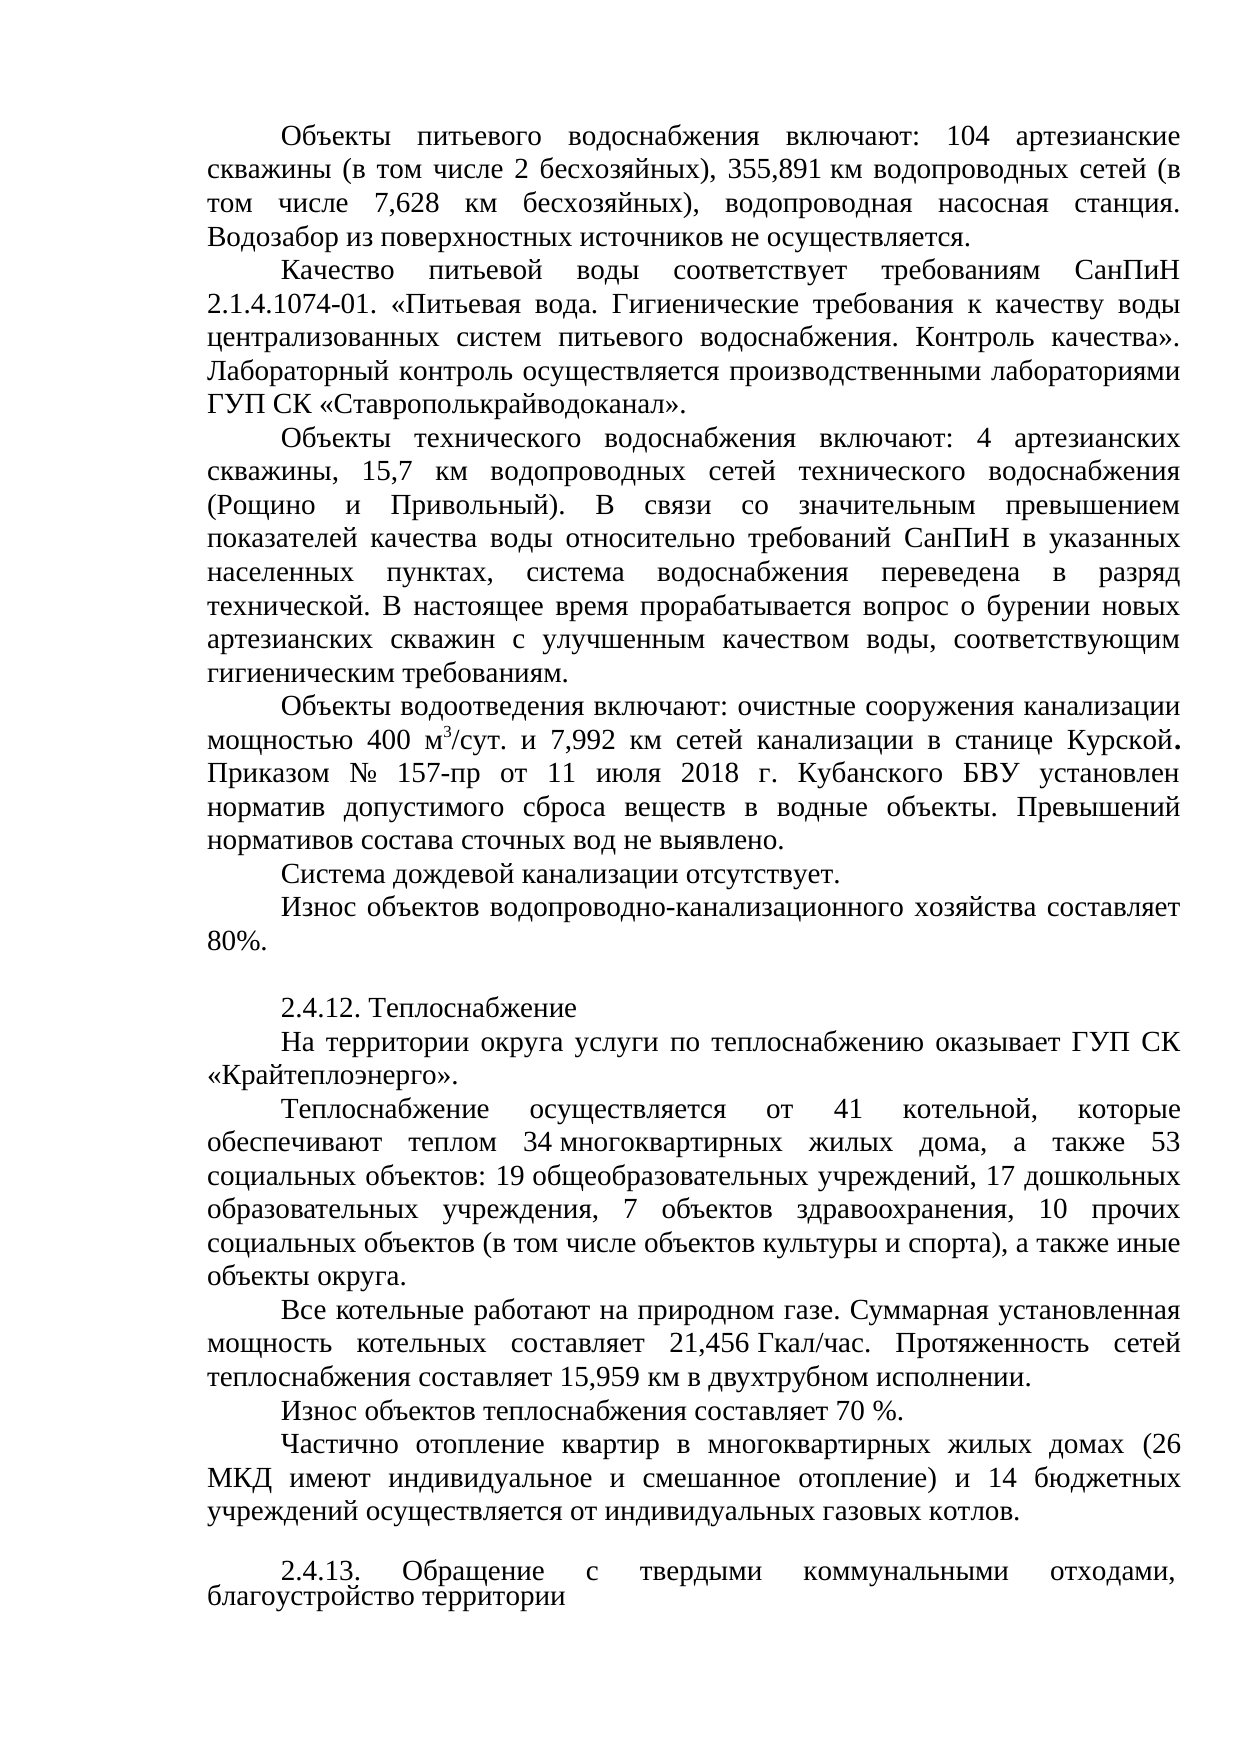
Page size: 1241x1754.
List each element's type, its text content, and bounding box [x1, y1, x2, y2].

text Система дождевой канализации отсутствует. [207, 856, 1181, 889]
text Качество питьевой воды соответствует требованиям СанПиН 2.1.4.1074-01. «Питьевая вода. Гигиенические требования к качеству воды централизованных систем питьевого водоснабжения. Контроль качества». Лабораторный контроль осуществляется производственными лабораториями ГУП СК «Ставрополькрайводоканал». [207, 252, 1181, 420]
text Объекты питьевого водоснабжения включают: 104 артезианские скважины (в том числе 2 бесхозяйных), 355,891 км водопроводных сетей (в том числе 7,628 км бесхозяйных), водопроводная насосная станция. Водозабор из поверхностных источников не осуществляется. [207, 118, 1181, 252]
text Износ объектов водопроводно-канализационного хозяйства составляет 80%. [207, 889, 1181, 957]
text Все котельные работают на природном газе. Суммарная установленная мощность котельных составляет 21,456 Гкал/час. Протяженность сетей теплоснабжения составляет 15,959 км в двухтрубном исполнении. [207, 1292, 1181, 1393]
text Теплоснабжение осуществляется от 41 котельной, которые обеспечивают теплом 34 многоквартирных жилых дома, а также 53 социальных объектов: 19 общеобразовательных учреждений, 17 дошкольных образовательных учреждения, 7 объектов здравоохранения, 10 прочих социальных объектов (в том числе объектов культуры и спорта), а также иные объекты округа. [207, 1091, 1181, 1292]
text Частично отопление квартир в многоквартирных жилых домах (26 МКД имеют индивидуальное и смешанное отопление) и 14 бюджетных учреждений осуществляется от индивидуальных газовых котлов. [207, 1426, 1181, 1527]
text Объекты водоотведения включают: очистные сооружения канализации мощностью 400 м3/сут. и 7,992 км сетей канализации в станице Курской. Приказом № 157-пр от 11 июля 2018 г. Кубанского БВУ установлен норматив допустимого сброса веществ в водные объекты. Превышений нормативов состава сточных вод не выявлено. [207, 688, 1181, 856]
text На территории округа услуги по теплоснабжению оказывает ГУП СК «Крайтеплоэнерго». [207, 1024, 1181, 1091]
text Объекты технического водоснабжения включают: 4 артезианских скважины, 15,7 км водопроводных сетей технического водоснабжения (Рощино и Привольный). В связи со значительным превышением показателей качества воды относительно требований СанПиН в указанных населенных пунктах, система водоснабжения переведена в разряд технической. В настоящее время прорабатывается вопрос о бурении новых артезианских скважин с улучшенным качеством воды, соответствующим гигиеническим требованиям. [207, 420, 1181, 688]
text Износ объектов теплоснабжения составляет 70 %. [207, 1393, 1181, 1426]
text 2.4.12. Теплоснабжение [207, 990, 1181, 1024]
text 2.4.13. Обращение с твердыми коммунальными отходами, благоустройство территории [207, 1560, 1176, 1610]
